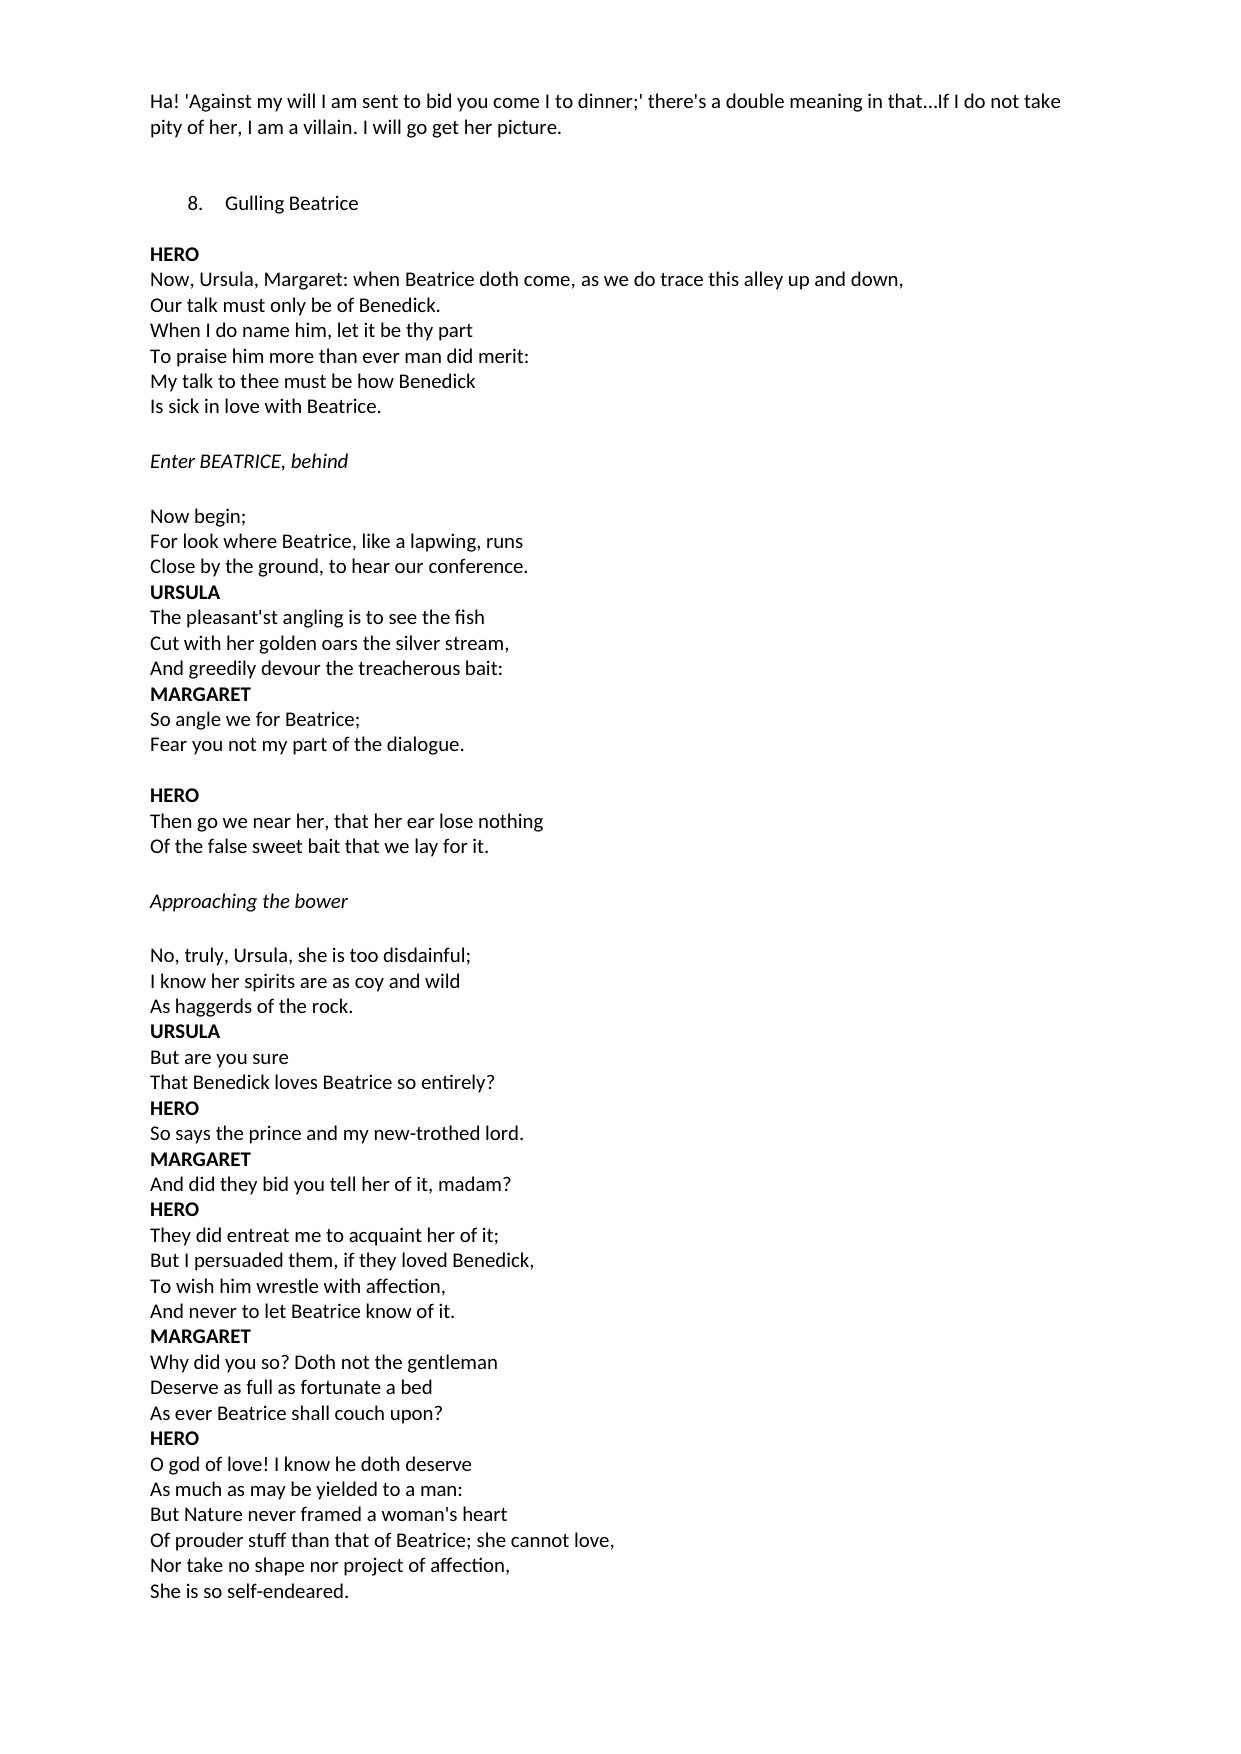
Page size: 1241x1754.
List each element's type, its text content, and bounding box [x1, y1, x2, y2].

text MARGARET [150, 1324, 1090, 1349]
text Why did you so? Doth not the gentleman Deserve as full as fortunate a bed As ever Beatrice shall couch upon? [150, 1349, 1090, 1425]
text Fear you not my part of the dialogue. [150, 732, 1090, 757]
text HERO [150, 1425, 1090, 1451]
text HERO [150, 1197, 1090, 1222]
text So says the prince and my new-trothed lord. [150, 1120, 1090, 1146]
text O god of love! I know he doth deserve As much as may be yielded to a man: But Nature never framed a woman's heart Of prouder stuff than that of Beatrice; she cannot love, Nor take no shape nor project of affection, She is so self-endeared. [150, 1451, 1090, 1603]
text Our talk must only be of Benedick. When I do name him, let it be thy part To praise him more than ever man did merit: My talk to thee must be how Benedick Is sick in love with Beatrice. [150, 292, 1090, 419]
text Enter BEATRICE, behind [150, 448, 1090, 474]
list Gulling Beatrice [187, 190, 1090, 216]
text MARGARET [150, 1146, 1090, 1171]
text And did they bid you tell her of it, madam? [150, 1171, 1090, 1197]
text No, truly, Ursula, she is too disdainful; I know her spirits are as coy and wild As haggerds of the rock. [150, 942, 1090, 1019]
text Ha! 'Against my will I am sent to bid you come I to dinner;' there's a double meaning in that…If I do not take pity of her, I am a villain. I will go get her picture. [150, 89, 1090, 139]
text Now begin; For look where Beatrice, like a lapwing, runs Close by the ground, to hear our conference. [150, 503, 1090, 579]
text But are you sure That Benedick loves Beatrice so entirely? [150, 1044, 1090, 1095]
text HERO [150, 782, 1090, 808]
text URSULA [150, 1019, 1090, 1044]
text HERO [150, 241, 1090, 267]
text Then go we near her, that her ear lose nothing Of the false sweet bait that we lay for it. [150, 808, 1090, 859]
text URSULA [150, 579, 1090, 604]
text The pleasant'st angling is to see the fish Cut with her golden oars the silver stream, And greedily devour the treacherous bait: MARGARET So angle we for Beatrice; [150, 604, 1090, 732]
text HERO [150, 1095, 1090, 1120]
text Now, Ursula, Margaret: when Beatrice doth come, as we do trace this alley up and down, [150, 267, 1090, 292]
text Approaching the bower [150, 888, 1090, 913]
text They did entreat me to acquaint her of it; But I persuaded them, if they loved Benedick, To wish him wrestle with affection, And never to let Beatrice know of it. [150, 1222, 1090, 1324]
